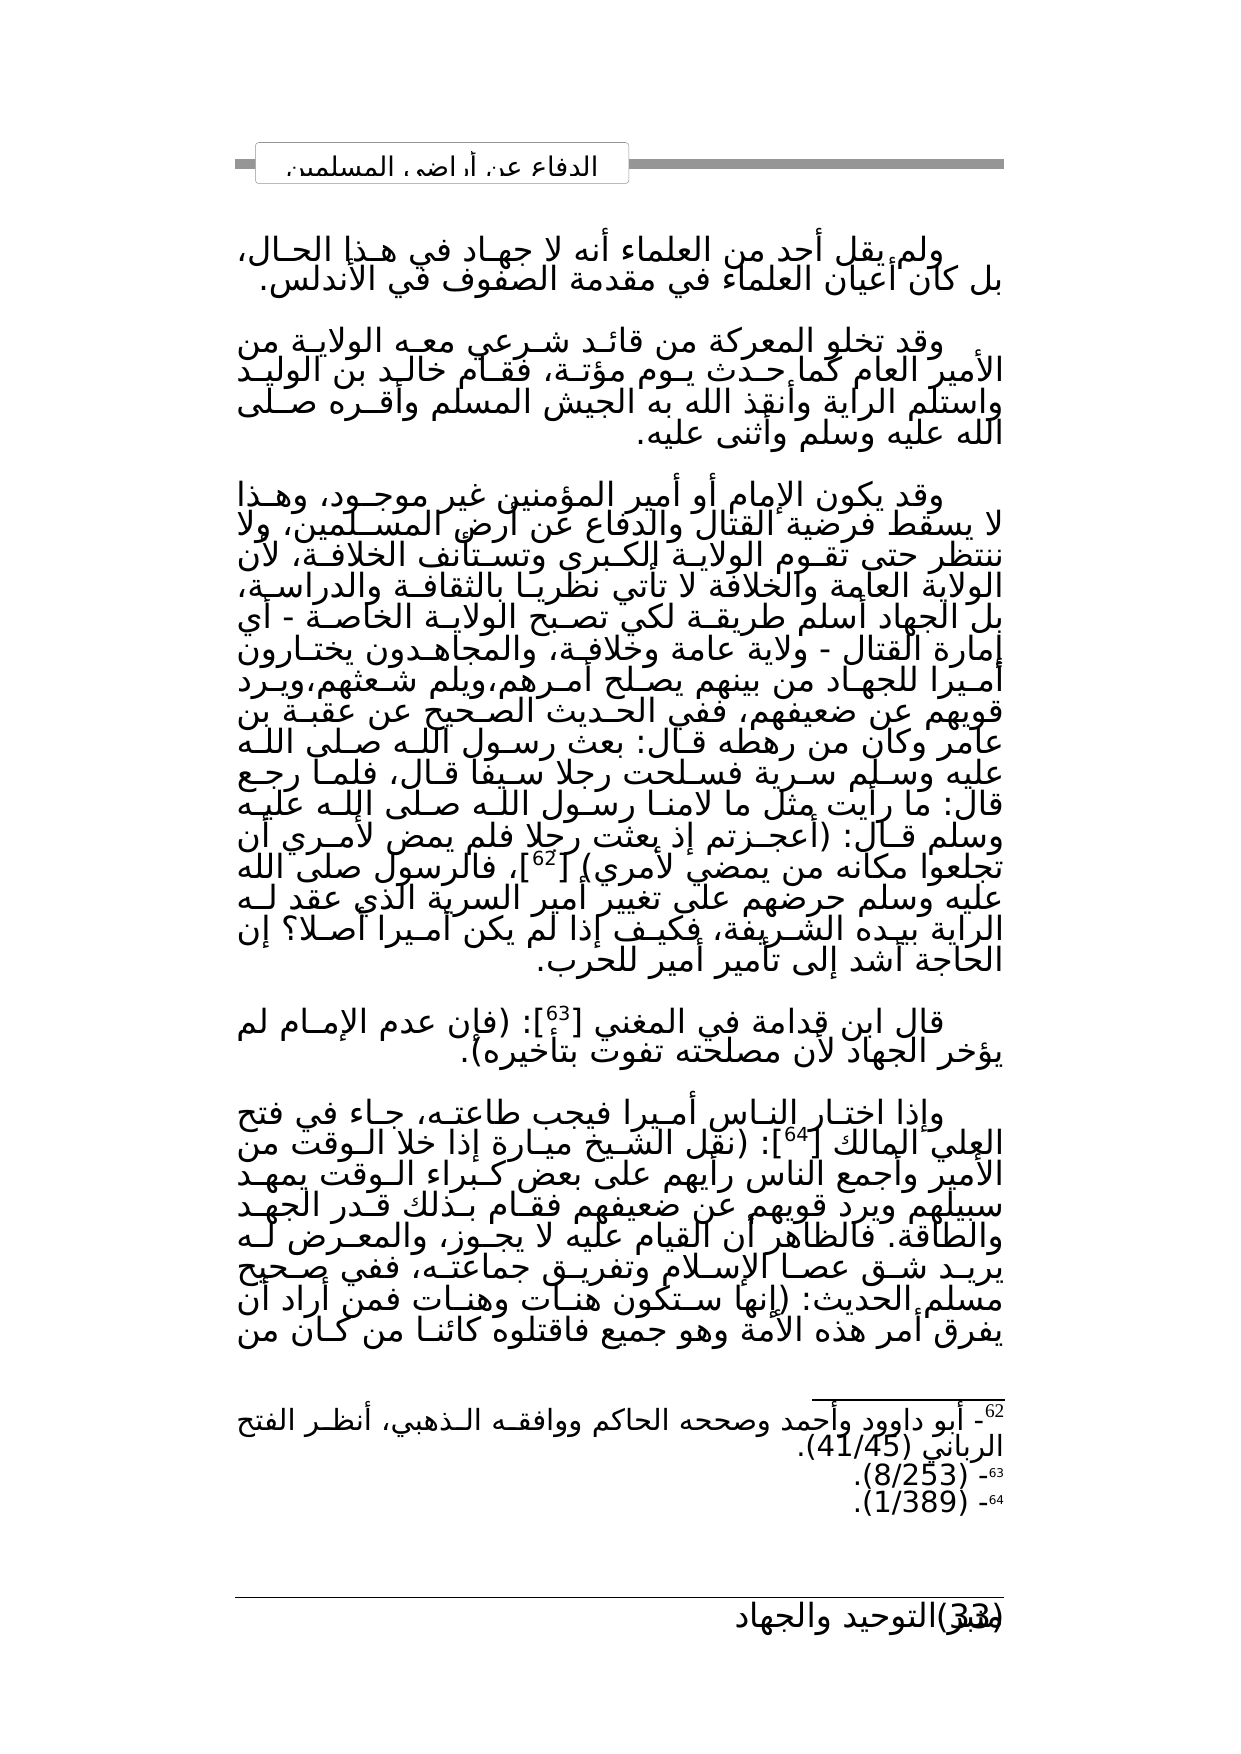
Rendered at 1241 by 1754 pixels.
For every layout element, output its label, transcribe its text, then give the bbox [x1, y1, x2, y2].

text وقد تخلو المعركة من قائد شرعي معه الولاية من الأمير العام كما حدث يوم مؤتة، فقام خالد بن الوليد واستلم الراية وأنقذ الله به الجيش المسلم وأقره صلى الله عليه وسلم وأثنى عليه. [236, 328, 1004, 452]
text ولم يقل أحد من العلماء أنه لا جهاد في هذا الحال، بل كان أعيان العلماء في مقدمة الصفوف في الأندلس. [236, 236, 1004, 298]
text قال ابن قدامة في المغني []: (فإن عدم الإمام لم يؤخر الجهاد لأن مصلحته تفوت بتأخيره). [236, 1009, 1004, 1071]
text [236, 1100, 1004, 1349]
text وقد يكون الإمام أو أمير المؤمنين غير موجود، وهذا لا يسقط فرضية القتال والدفاع عن أرض المسلمين، ولا ننتظر حتى تقوم الولاية الكبرى وتستأنف الخلافة، لأن الولاية العامة والخلافة لا تأتي نظريا بالثقافة والدراسة، بل الجهاد أسلم طريقة لكي تصبح الولاية الخاصة - أي إمارة القتال - ولاية عامة وخلافة، والمجاهدون يختارون أميرا للجهاد من بينهم يصلح أمرهم،ويلم شعثهم،ويرد قويهم عن ضعيفهم، ففي الحديث الصحيح عن عقبة بن عامر وكان من رهطه قال: بعث رسول الله صلى الله عليه وسلم سرية فسلحت رجلا سيفا قال، فلما رجع قال: ما رأيت مثل ما لامنا رسول الله صلى الله عليه وسلم قال: (أعجزتم إذ بعثت رجلا فلم يمض لأمري أن تجلعوا مكانه من يمضي لأمري) []، فالرسول صلى الله عليه وسلم حرضهم على تغيير أمير السرية الذي عقد له الراية بيده الشريفة، فكيف إذا لم يكن أميرا أصلا؟ إن الحاجة أشد إلى تأمير أمير للحرب. [236, 481, 1004, 979]
